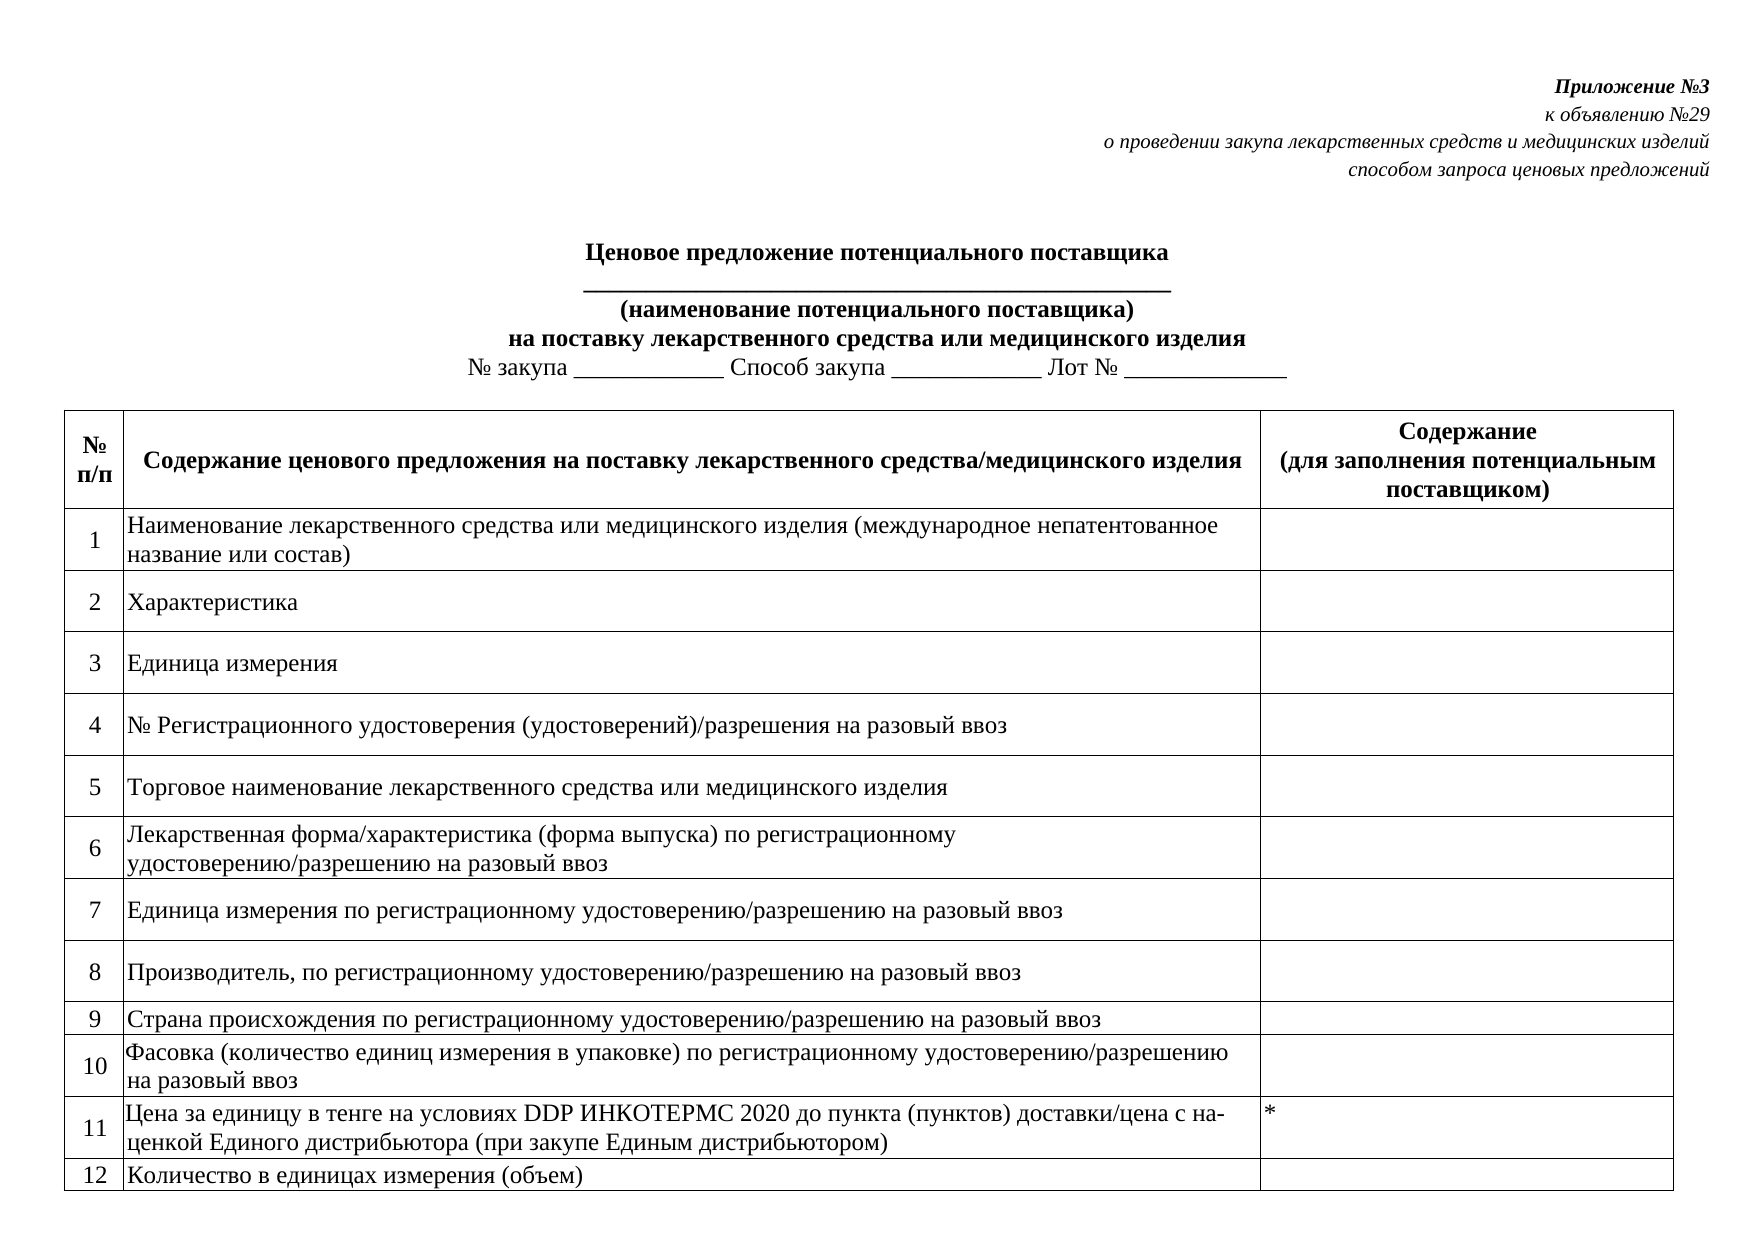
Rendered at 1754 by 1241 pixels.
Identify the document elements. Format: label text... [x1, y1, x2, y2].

table_cell Торговое наименование лекарственного средства или медицинского изделия [124, 756, 1260, 816]
text Ценовое предложение потенциального поставщика _______________________________________________ (наименование потенциального поставщика) на поставку лекарственного средства или медицинского изделия [44, 237, 1710, 352]
table_header Содержание (для заполнения потенциальным поставщиком) [1261, 411, 1673, 508]
table_cell 12 [65, 1159, 123, 1190]
table_cell Единица измерения по регистрационному удостоверению/разрешению на разовый ввоз [124, 879, 1260, 939]
table_cell 8 [65, 941, 123, 1001]
table_cell Наименование лекарственного средства или медицинского изделия (международное непатентованное название или состав) [124, 509, 1260, 569]
table_cell [1261, 571, 1673, 631]
table_cell Страна происхождения по регистрационному удостоверению/разрешению на разовый ввоз [124, 1002, 1260, 1034]
table_header № п/п [65, 411, 123, 508]
table_cell [1261, 1159, 1673, 1190]
table_cell 11 [65, 1097, 123, 1157]
table_cell [1261, 632, 1673, 693]
table_cell 4 [65, 694, 123, 754]
table_cell [1261, 1035, 1673, 1096]
text к объявлению №29 [708, 101, 1710, 126]
text способом запроса ценовых предложений [708, 157, 1710, 181]
table_cell [1261, 941, 1673, 1001]
table_cell [1261, 756, 1673, 816]
text о проведении закупа лекарственных средств и медицинских изделий [708, 129, 1710, 153]
table_cell [1261, 509, 1673, 569]
table_cell [1261, 1002, 1673, 1034]
table_cell Фасовка (количество единиц измерения в упаковке) по регистрационному удостоверению/разрешению на разовый ввоз [124, 1035, 1260, 1096]
table_cell 2 [65, 571, 123, 631]
table_cell Единица измерения [124, 632, 1260, 693]
table_cell 6 [65, 817, 123, 878]
text № закупа ____________ Способ закупа ____________ Лот № _____________ [44, 352, 1710, 381]
table_cell № Регистрационного удостоверения (удостоверений)/разрешения на разовый ввоз [124, 694, 1260, 754]
table_cell 3 [65, 632, 123, 693]
table_cell 9 [65, 1002, 123, 1034]
table_cell * [1261, 1097, 1673, 1157]
table_cell 7 [65, 879, 123, 939]
table_cell Характеристика [124, 571, 1260, 631]
table_cell Производитель, по регистрационному удостоверению/разрешению на разовый ввоз [124, 941, 1260, 1001]
table_cell Цена за единицу в тенге на условиях DDP ИНКОТЕРМС 2020 до пункта (пунктов) доставки/цена с на- ценкой Единого дистрибьютора (при закупе Единым дистрибьютором) [124, 1097, 1260, 1157]
table_cell 5 [65, 756, 123, 816]
table_cell [1261, 879, 1673, 939]
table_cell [124, 1159, 1260, 1190]
table_cell [1261, 694, 1673, 754]
table_cell 10 [65, 1035, 123, 1096]
table_cell Лекарственная форма/характеристика (форма выпуска) по регистрационному удостоверению/разрешению на разовый ввоз [124, 817, 1260, 878]
text Приложение №3 [89, 74, 1710, 98]
table_cell [1261, 817, 1673, 878]
table_header Содержание ценового предложения на поставку лекарственного средства/медицинского изделия [124, 411, 1260, 508]
table_cell 1 [65, 509, 123, 569]
